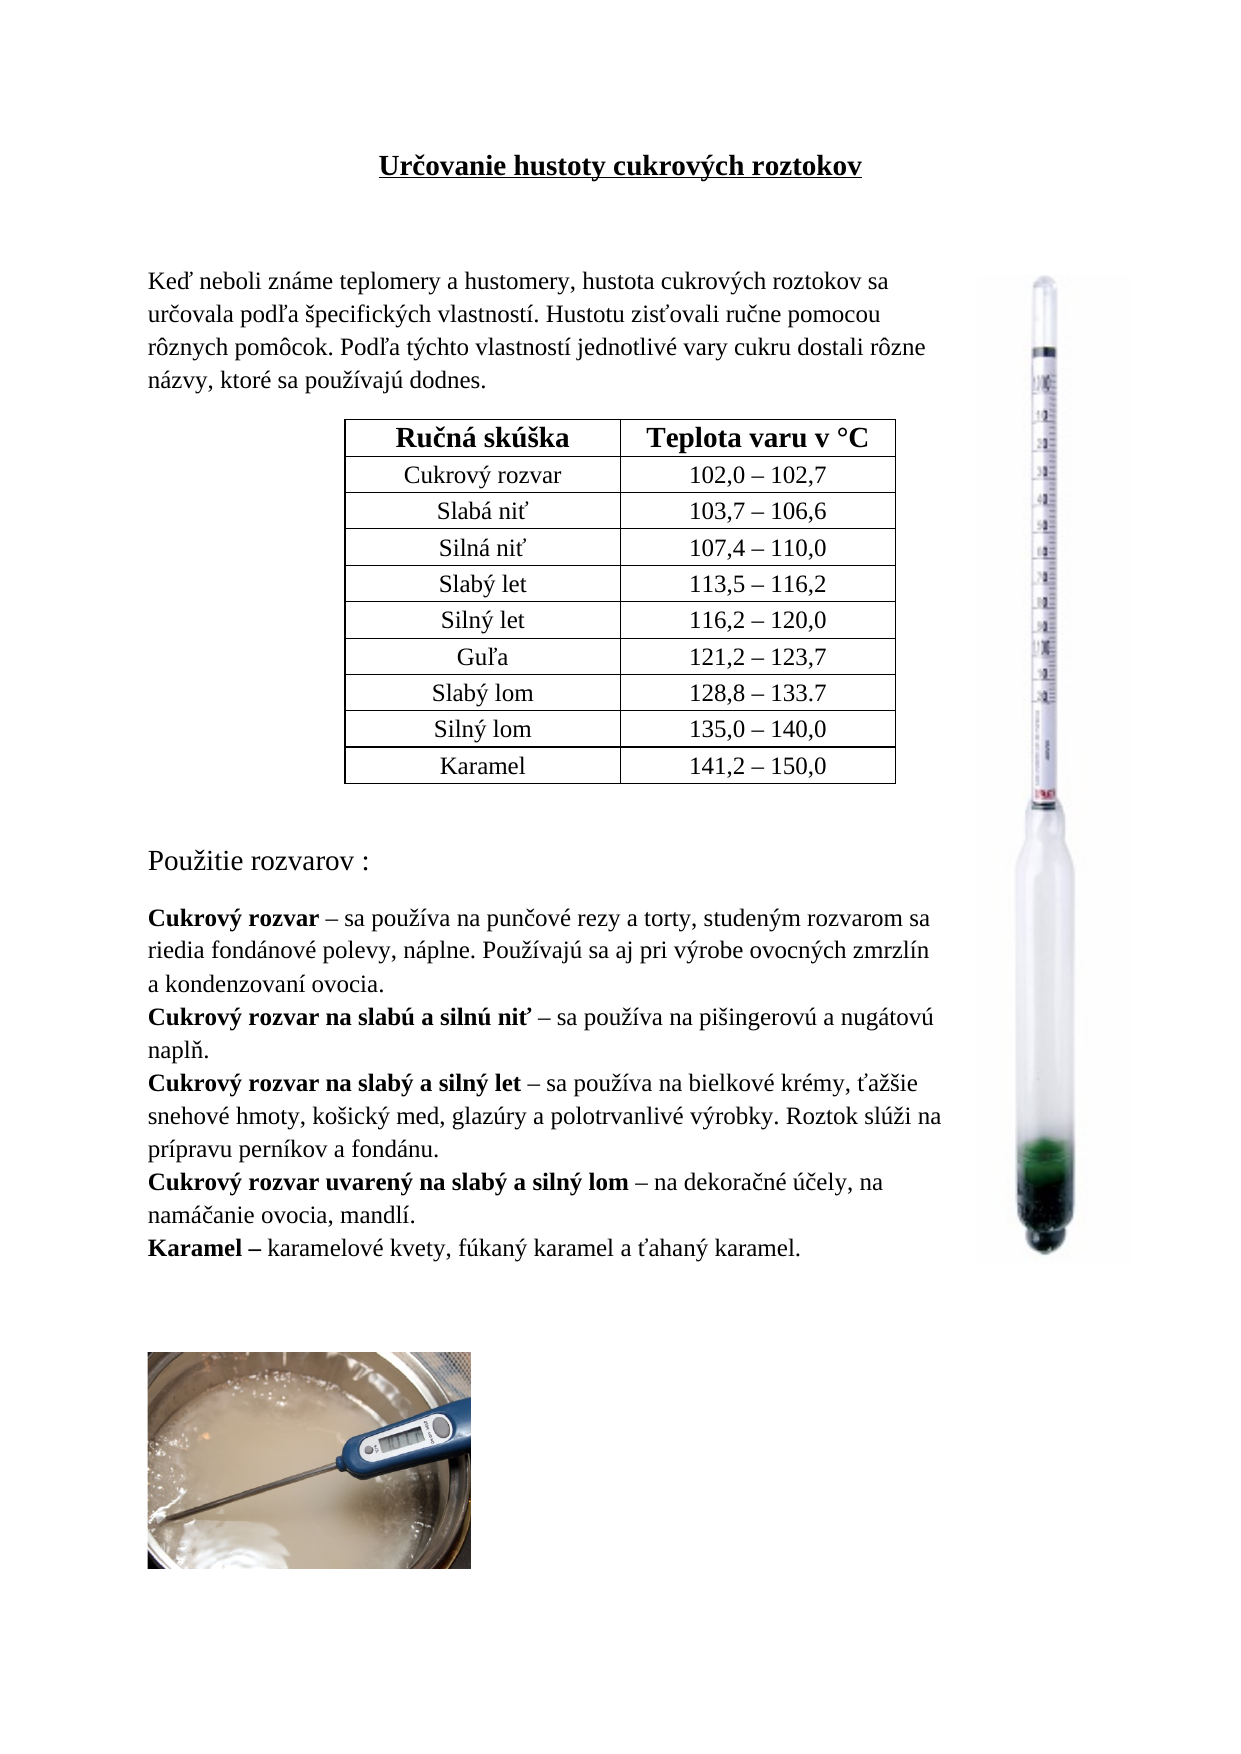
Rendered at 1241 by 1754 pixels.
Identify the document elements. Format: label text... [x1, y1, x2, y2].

table_header Teplota varu v °C [621, 420, 895, 456]
table_cell Guľa [346, 639, 620, 674]
picture [976, 275, 1132, 1261]
table_cell 141,2 – 150,0 [621, 748, 895, 783]
table_cell 103,7 – 106,6 [621, 493, 895, 528]
table_cell Slabý let [346, 566, 620, 601]
picture [147, 1352, 471, 1569]
table_cell Slabá niť [346, 493, 620, 528]
table_header Ručná skúška [346, 420, 620, 456]
text Určovanie hustoty cukrových roztokov [148, 148, 1093, 181]
text Cukrový rozvar – sa používa na punčové rezy a torty, studeným rozvarom sa riedia fondánové polevy, náplne. Používajú sa aj pri výrobe ovocných zmrzlín a kondenzovaní ovocia. [148, 903, 976, 997]
text Cukrový rozvar uvarený na slabý a silný lom – na dekoračné účely, na namáčanie ovocia, mandlí. [148, 1167, 976, 1228]
table_cell 113,5 – 116,2 [621, 566, 895, 601]
table_cell 128,8 – 133.7 [621, 675, 895, 710]
table_cell Cukrový rozvar [346, 457, 620, 492]
table_cell 102,0 – 102,7 [621, 457, 895, 492]
table_cell 107,4 – 110,0 [621, 529, 895, 565]
table_cell Silný let [346, 602, 620, 637]
table_cell Karamel [346, 748, 620, 783]
table_cell 121,2 – 123,7 [621, 639, 895, 674]
table_cell 135,0 – 140,0 [621, 711, 895, 746]
text Cukrový rozvar na slabý a silný let – sa používa na bielkové krémy, ťažšie snehové hmoty, košický med, glazúry a polotrvanlivé výrobky. Roztok slúži na prípravu perníkov a fondánu. [148, 1068, 976, 1162]
text Cukrový rozvar na slabú a silnú niť – sa používa na pišingerovú a nugátovú naplň. [148, 1002, 976, 1063]
text Karamel – karamelové kvety, fúkaný karamel a ťahaný karamel. [148, 1233, 1093, 1262]
text Keď neboli známe teplomery a hustomery, hustota cukrových roztokov sa určovala podľa špecifických vlastností. Hustotu zisťovali ručne pomocou rôznych pomôcok. Podľa týchto vlastností jednotlivé vary cukru dostali rôzne názvy, ktoré sa používajú dodnes. [148, 266, 1093, 394]
table_cell Slabý lom [346, 675, 620, 710]
table_cell Silná niť [346, 529, 620, 565]
table_cell Silný lom [346, 711, 620, 746]
text Použitie rozvarov : [148, 843, 976, 877]
table_cell 116,2 – 120,0 [621, 602, 895, 637]
